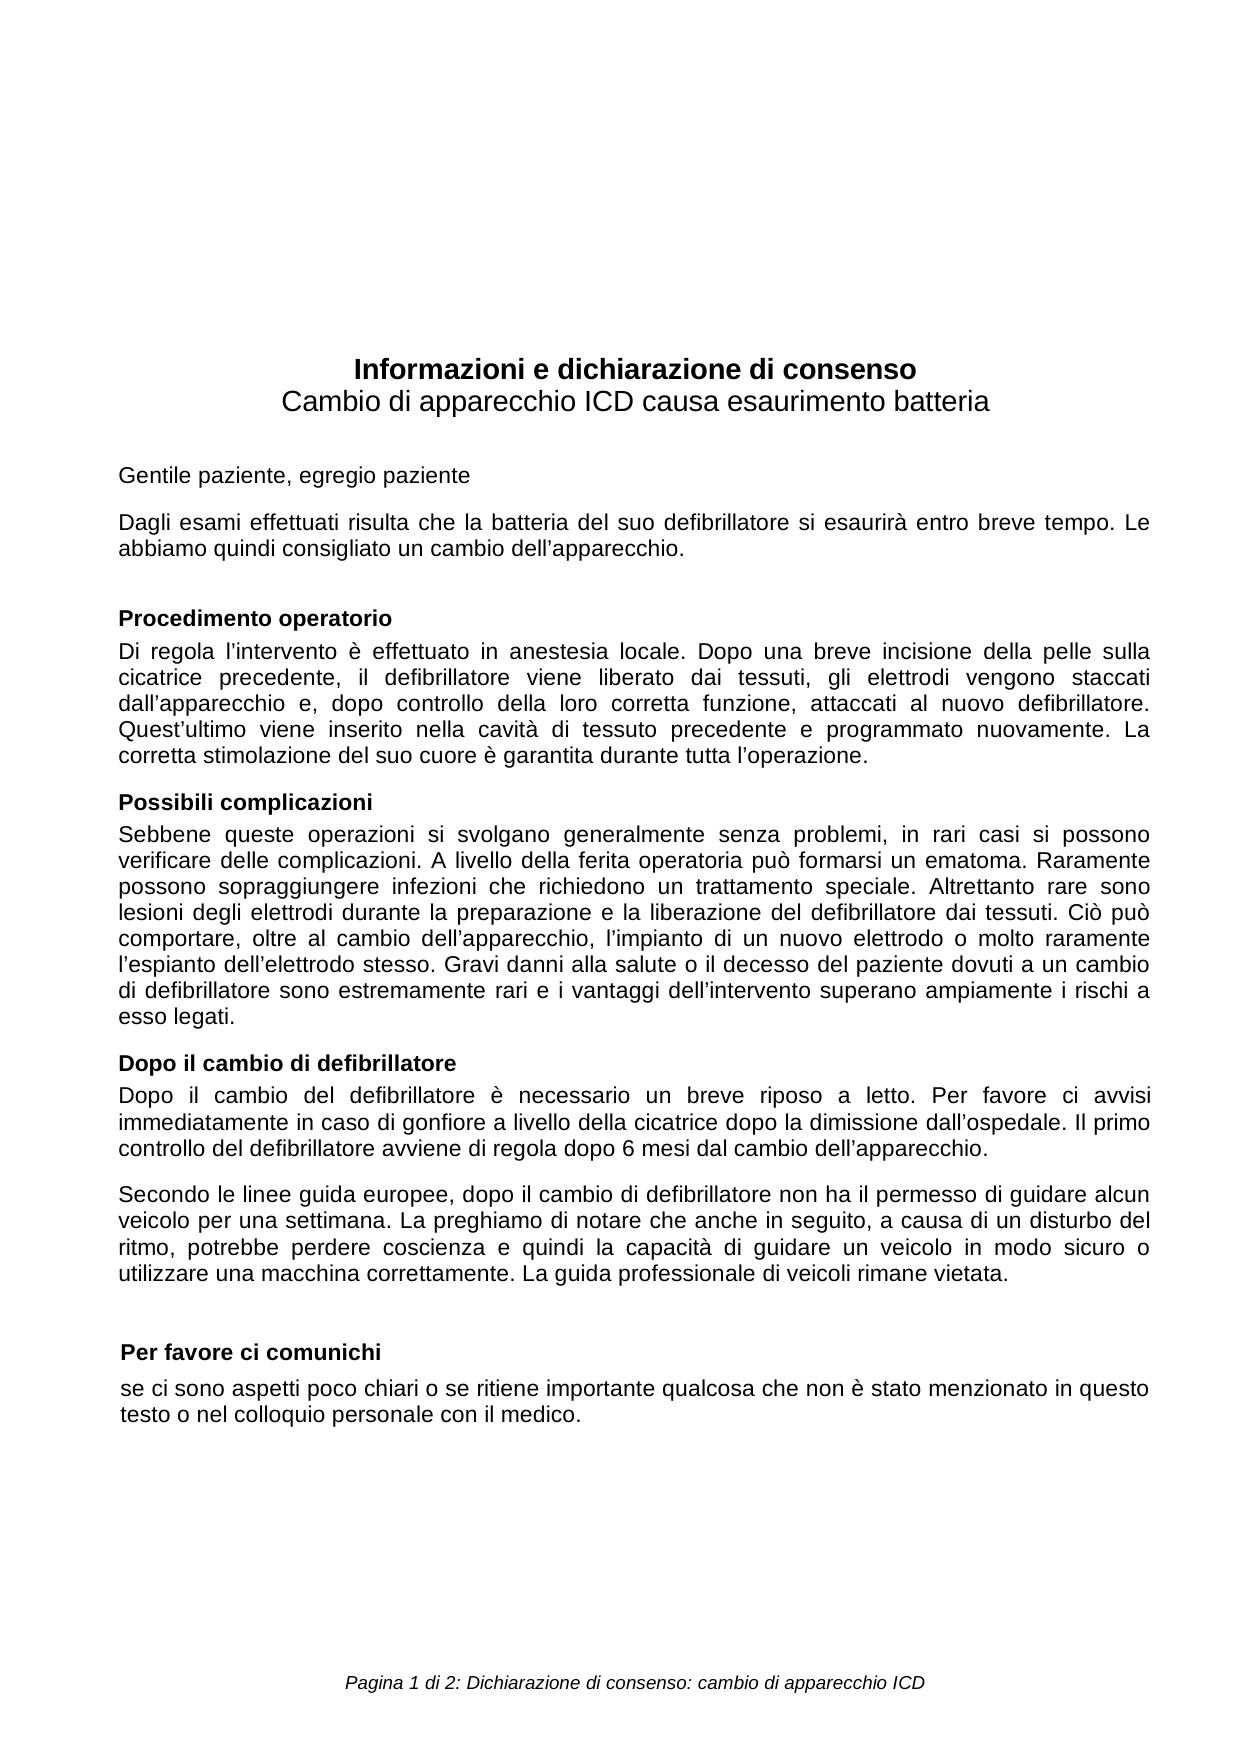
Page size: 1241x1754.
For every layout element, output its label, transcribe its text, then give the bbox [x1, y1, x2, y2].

subtitle Procedimento operatorio [118, 606, 1152, 632]
subtitle Cambio di apparecchio ICD causa esaurimento batteria [118, 385, 1152, 418]
text Dopo il cambio del defibrillatore è necessario un breve riposo a letto. Per favore ci avvisi immediatamente in caso di gonfiore a livello della cicatrice dopo la dimissione dall’ospedale. Il primo controllo del defibrillatore avviene di regola dopo 6 mesi dal cambio dell’apparecchio. [118, 1083, 1152, 1161]
text Informazioni e dichiarazione di consenso [118, 353, 1152, 385]
text Sebbene queste operazioni si svolgano generalmente senza problemi, in rari casi si possono verificare delle complicazioni. A livello della ferita operatoria può formarsi un ematoma. Raramente possono sopraggiungere infezioni che richiedono un trattamento speciale. Altrettanto rare sono lesioni degli elettrodi durante la preparazione e la liberazione del defibrillatore dai tessuti. Ciò può comportare, oltre al cambio dell’apparecchio, l’impianto di un nuovo elettrodo o molto raramente l’espianto dell’elettrodo stesso. Gravi danni alla salute o il decesso del paziente dovuti a un cambio di defibrillatore sono estremamente rari e i vantaggi dell’intervento superano ampiamente i rischi a esso legati. [118, 821, 1152, 1030]
subtitle Possibili complicazioni [118, 789, 1152, 815]
text Dagli esami effettuati risulta che la batteria del suo defibrillatore si esaurirà entro breve tempo. Le abbiamo quindi consigliato un cambio dell’apparecchio. [118, 509, 1152, 561]
text Di regola l’intervento è effettuato in anestesia locale. Dopo una breve incisione della pelle sulla cicatrice precedente, il defibrillatore viene liberato dai tessuti, gli elettrodi vengono staccati dall’apparecchio e, dopo controllo della loro corretta funzione, attaccati al nuovo defibrillatore. Quest’ultimo viene inserito nella cavità di tessuto precedente e programmato nuovamente. La corretta stimolazione del suo cuore è garantita durante tutta l’operazione. [118, 638, 1152, 768]
text Gentile paziente, egregio paziente [118, 462, 1152, 488]
subtitle Per favore ci comunichi [120, 1339, 1152, 1365]
text se ci sono aspetti poco chiari o se ritiene importante qualcosa che non è stato menzionato in questo testo o nel colloquio personale con il medico. [120, 1376, 1152, 1428]
text Secondo le linee guida europee, dopo il cambio di defibrillatore non ha il permesso di guidare alcun veicolo per una settimana. La preghiamo di notare che anche in seguito, a causa di un disturbo del ritmo, potrebbe perdere coscienza e quindi la capacità di guidare un veicolo in modo sicuro o utilizzare una macchina correttamente. La guida professionale di veicoli rimane vietata. [118, 1182, 1152, 1286]
subtitle Dopo il cambio di defibrillatore [118, 1051, 1152, 1077]
